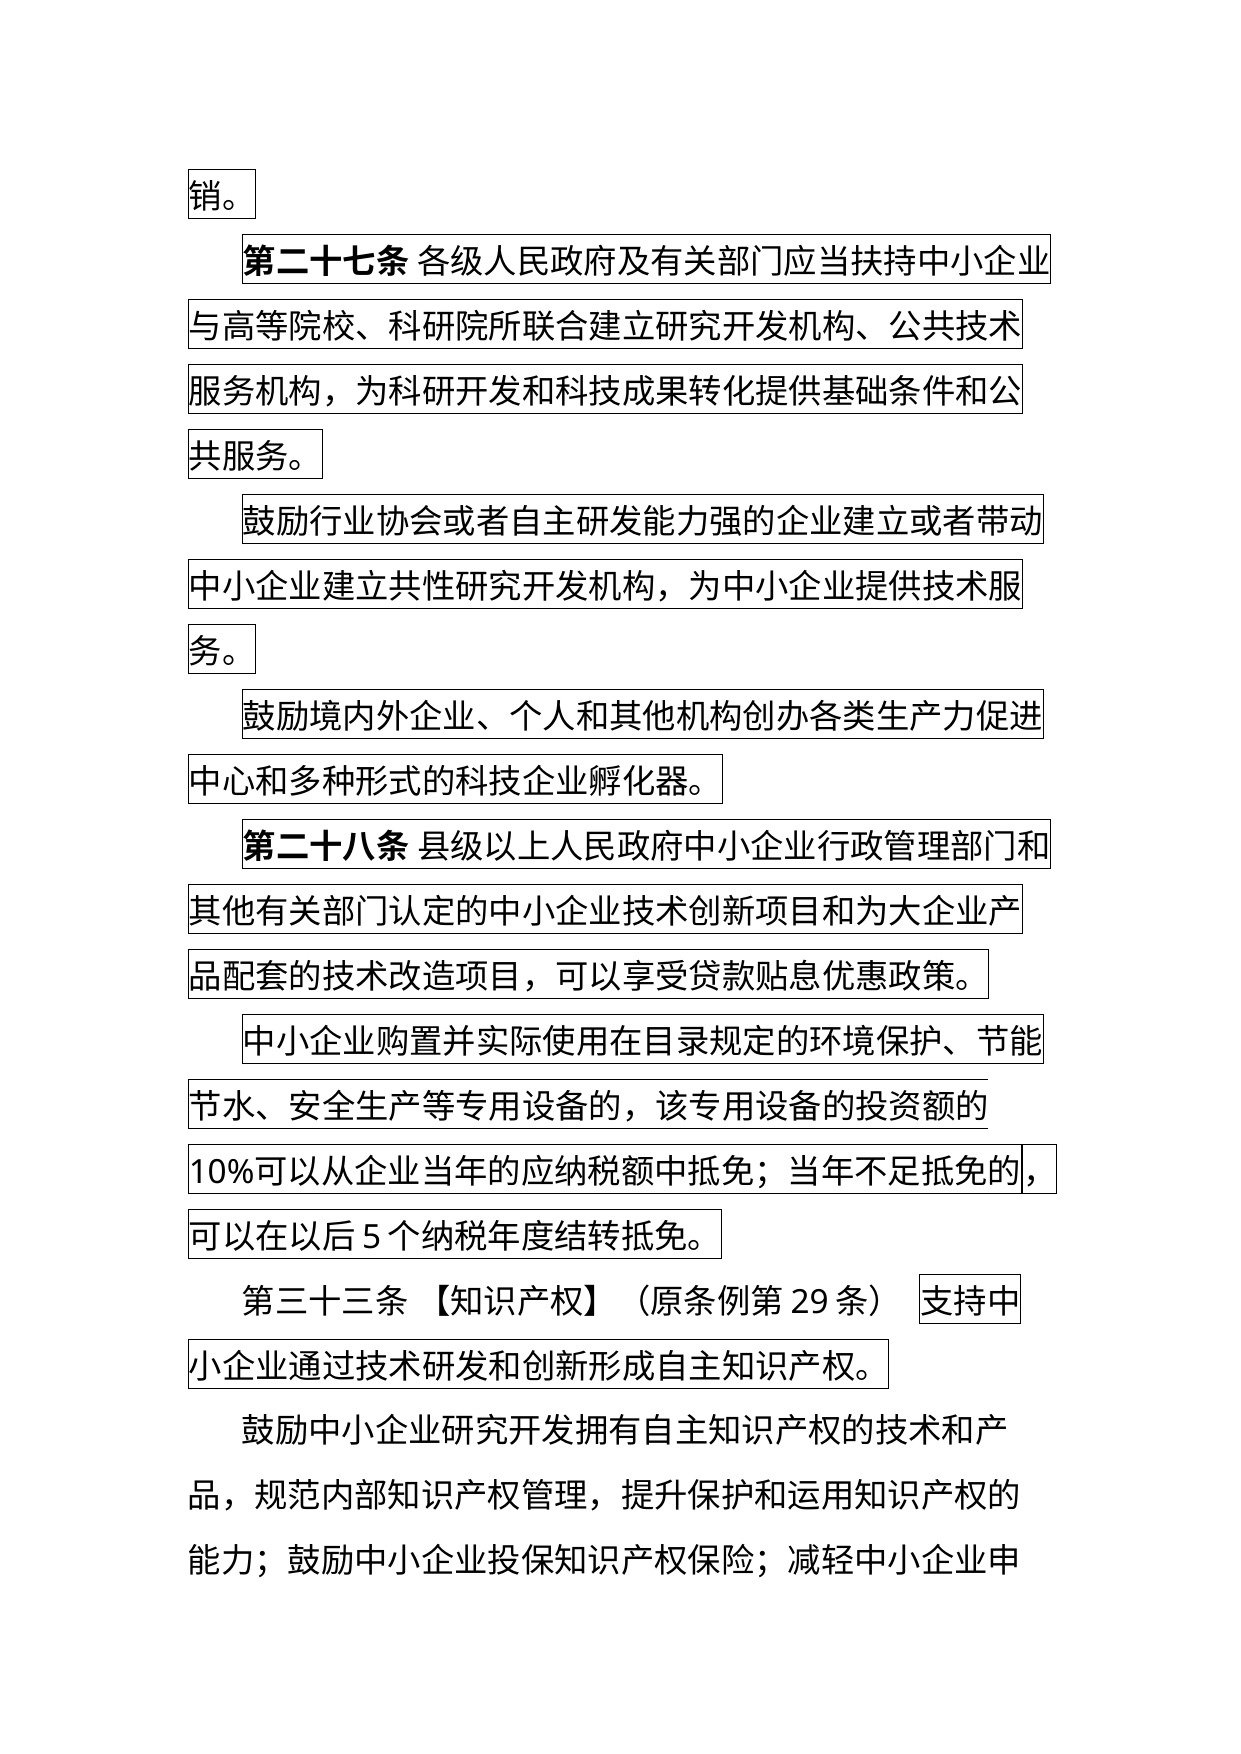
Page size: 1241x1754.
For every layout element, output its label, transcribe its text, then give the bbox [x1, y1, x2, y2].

text 中小企业购置并实际使用在目录规定的环境保护、节能节水、安全生产等专用设备的，该专用设备的投资额的10%可以从企业当年的应纳税额中抵免；当年不足抵免的，可以在以后5个纳税年度结转抵免。 [187, 1145, 1053, 1267]
text 中小企业购置并实际使用在目录规定的环境保护、节能节水、安全生产等专用设备的，该专用设备的投资额的10%可以从企业当年的应纳税额中抵免；当年不足抵免的，可以在以后5个纳税年度结转抵免。 [187, 1007, 1053, 1144]
text 鼓励行业协会或者自主研发能力强的企业建立或者带动中小企业建立共性研究开发机构，为中小企业提供技术服务。 [187, 487, 1053, 682]
text 鼓励境内外企业、个人和其他机构创办各类生产力促进中心和多种形式的科技企业孵化器。 [187, 682, 1053, 812]
text 第二十七条 各级人民政府及有关部门应当扶持中小企业与高等院校、科研院所联合建立研究开发机构、公共技术服务机构，为科研开发和科技成果转化提供基础条件和公共服务。 [187, 227, 1053, 487]
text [187, 1397, 1053, 1592]
text 第三十三条 【知识产权】（原条例第29条） 支持中小企业通过技术研发和创新形成自主知识产权。 [187, 1267, 1053, 1397]
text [187, 162, 1053, 227]
text 第二十八条 县级以上人民政府中小企业行政管理部门和其他有关部门认定的中小企业技术创新项目和为大企业产品配套的技术改造项目，可以享受贷款贴息优惠政策。 [187, 812, 1053, 1007]
